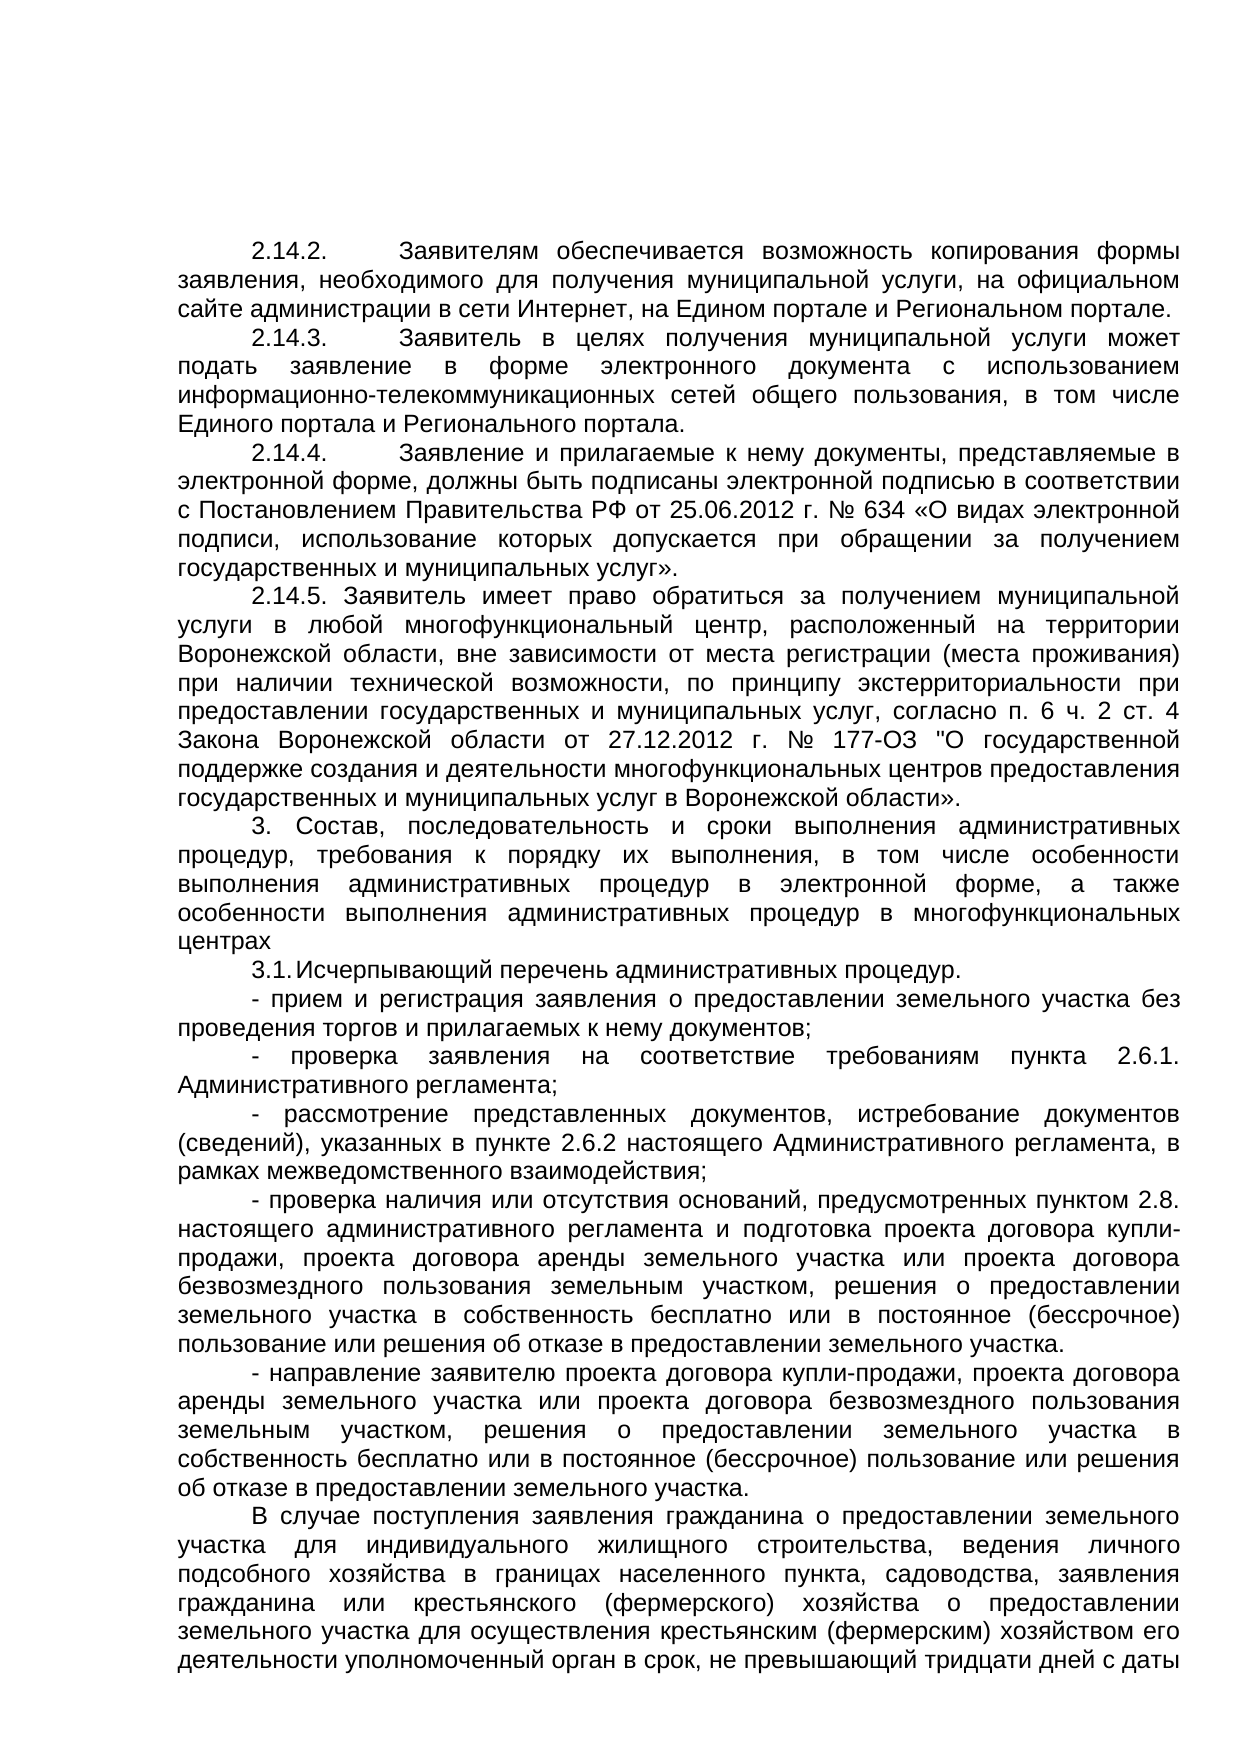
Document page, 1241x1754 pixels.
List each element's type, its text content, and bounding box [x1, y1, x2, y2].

list Заявление и прилагаемые к нему документы, представляемые в электронной форме, должны быть подписаны электронной подписью в соответствии с Постановлением Правительства РФ от 25.06.2012 г. № 634 «О видах электронной подписи, использование которых допускается при обращении за получением государственных и муниципальных услуг». [177, 437, 1181, 581]
text - проверка заявления на соответствие требованиям пункта 2.6.1. Административного регламента; [177, 1041, 1181, 1099]
list 2.14.5. Заявитель имеет право обратиться за получением муниципальной услуги в любой многофункциональный центр, расположенный на территории Воронежской области, вне зависимости от места регистрации (места проживания) при наличии технической возможности, по принципу экстерриториальности при предоставлении государственных и муниципальных услуг, согласно п. 6 ч. 2 ст. 4 Закона Воронежской области от 27.12.2012 г. № 177-ОЗ "О государственной поддержке создания и деятельности многофункциональных центров предоставления государственных и муниципальных услуг в Воронежской области». [177, 581, 1181, 811]
text - рассмотрение представленных документов, истребование документов (сведений), указанных в пункте 2.6.2 настоящего Административного регламента, в рамках межведомственного взаимодействия; [177, 1099, 1181, 1185]
list Состав, последовательность и сроки выполнения административных процедур, требования к порядку их выполнения, в том числе особенности выполнения административных процедур в электронной форме, а также особенности выполнения административных процедур в многофункциональных центрах [177, 811, 1181, 955]
list Заявителям обеспечивается возможность копирования формы заявления, необходимого для получения муниципальной услуги, на официальном сайте администрации в сети Интернет, на Едином портале и Региональном портале. [177, 236, 1181, 322]
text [177, 1501, 1181, 1674]
text - направление заявителю проекта договора купли-продажи, проекта договора аренды земельного участка или проекта договора безвозмездного пользования земельным участком, решения о предоставлении земельного участка в собственность бесплатно или в постоянное (бессрочное) пользование или решения об отказе в предоставлении земельного участка. [177, 1357, 1181, 1501]
text - проверка наличия или отсутствия оснований, предусмотренных пунктом 2.8. настоящего административного регламента и подготовка проекта договора купли-продажи, проекта договора аренды земельного участка или проекта договора безвозмездного пользования земельным участком, решения о предоставлении земельного участка в собственность бесплатно или в постоянное (бессрочное) пользование или решения об отказе в предоставлении земельного участка. [177, 1185, 1181, 1357]
list Заявитель в целях получения муниципальной услуги может подать заявление в форме электронного документа с использованием информационно-телекоммуникационных сетей общего пользования, в том числе Единого портала и Регионального портала. [177, 322, 1181, 437]
list Исчерпывающий перечень административных процедур. [177, 955, 1181, 984]
text - прием и регистрация заявления о предоставлении земельного участка без проведения торгов и прилагаемых к нему документов; [177, 984, 1181, 1041]
